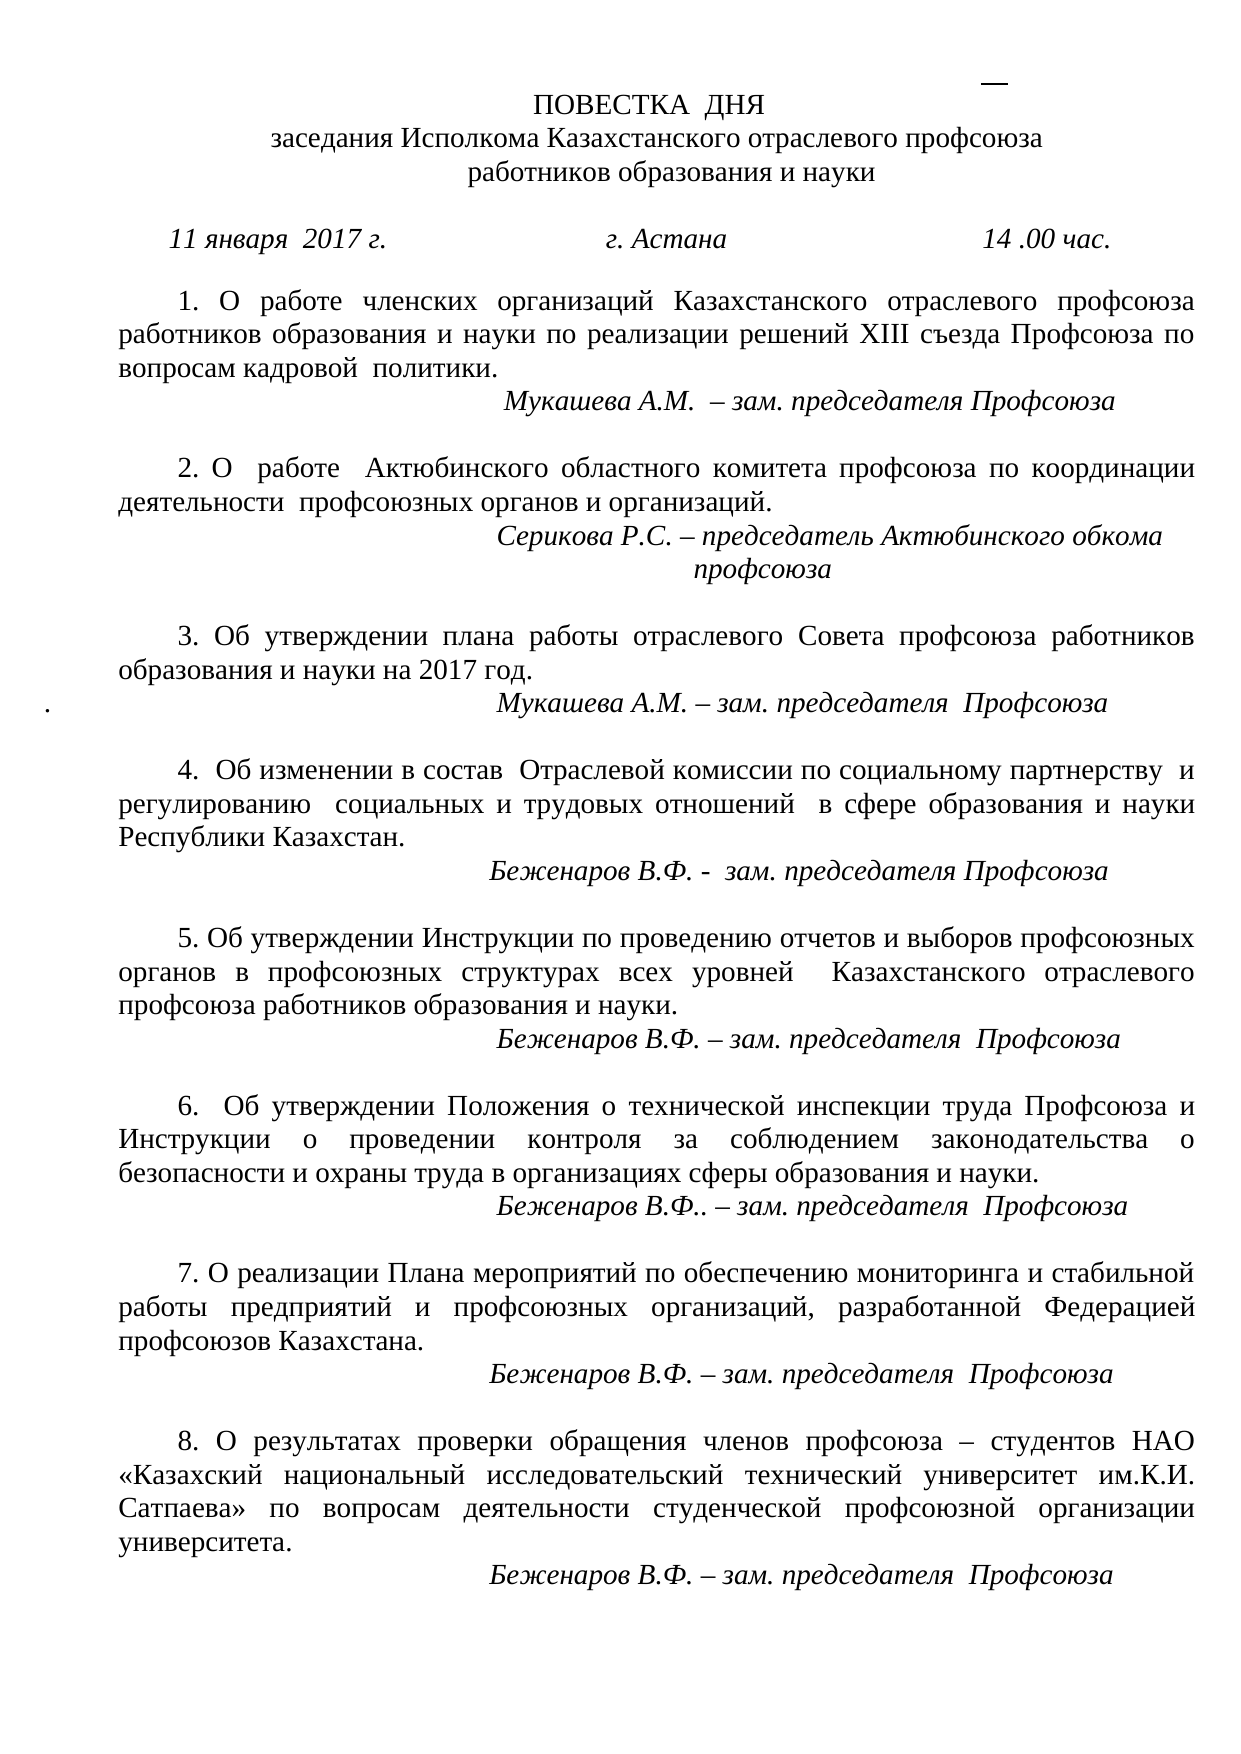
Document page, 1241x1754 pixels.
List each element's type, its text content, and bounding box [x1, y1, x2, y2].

text Беженаров В.Ф. – зам. председателя Профсоюза [44, 1356, 1196, 1390]
text Беженаров В.Ф. - зам. председателя Профсоюза [44, 853, 1196, 887]
text Беженаров В.Ф.. – зам. председателя Профсоюза [44, 1188, 1196, 1222]
text Беженаров В.Ф. – зам. председателя Профсоюза [44, 1557, 1196, 1591]
text Серикова Р.С. – председатель Актюбинского обкома [44, 518, 1196, 551]
text 11 января 2017 г. г. Астана 14 .00 час. [44, 221, 1196, 255]
text Мукашева А.М. – зам. председателя Профсоюза [44, 383, 1196, 417]
text заседания Исполкома Казахстанского отраслевого профсоюза [44, 121, 1196, 154]
text Беженаров В.Ф. – зам. председателя Профсоюза [44, 1021, 1196, 1054]
list 1. О работе членских организаций Казахстанского отраслевого профсоюза работников образования и науки по реализации решений XIII съезда Профсоюза по вопросам кадровой политики. [118, 283, 1196, 383]
text 2. О работе Актюбинского областного комитета профсоюза по координации деятельности профсоюзных органов и организаций. [44, 451, 1196, 518]
text . Мукашева А.М. – зам. председателя Профсоюза [44, 685, 1196, 719]
text 7. О реализации Плана мероприятий по обеспечению мониторинга и стабильной работы предприятий и профсоюзных организаций, разработанной Федерацией профсоюзов Казахстана. [44, 1256, 1196, 1356]
text ПОВЕСТКА ДНЯ [44, 87, 1196, 121]
text 8. О результатах проверки обращения членов профсоюза – студентов НАО «Казахский национальный исследовательский технический университет им.К.И. Сатпаева» по вопросам деятельности студенческой профсоюзной организации университета. [44, 1423, 1196, 1557]
text 5. Об утверждении Инструкции по проведению отчетов и выборов профсоюзных органов в профсоюзных структурах всех уровней Казахстанского отраслевого профсоюза работников образования и науки. [44, 920, 1196, 1021]
text 6. Об утверждении Положения о технической инспекции труда Профсоюза и Инструкции о проведении контроля за соблюдением законодательства о безопасности и охраны труда в организациях сферы образования и науки. [44, 1088, 1196, 1188]
text работников образования и науки [44, 154, 1196, 188]
text 3. Об утверждении плана работы отраслевого Совета профсоюза работников образования и науки на 2017 год. [44, 618, 1196, 685]
text 4. Об изменении в состав Отраслевой комиссии по социальному партнерству и регулированию социальных и трудовых отношений в сфере образования и науки Республики Казахстан. [44, 752, 1196, 853]
text профсоюза [44, 551, 1196, 585]
